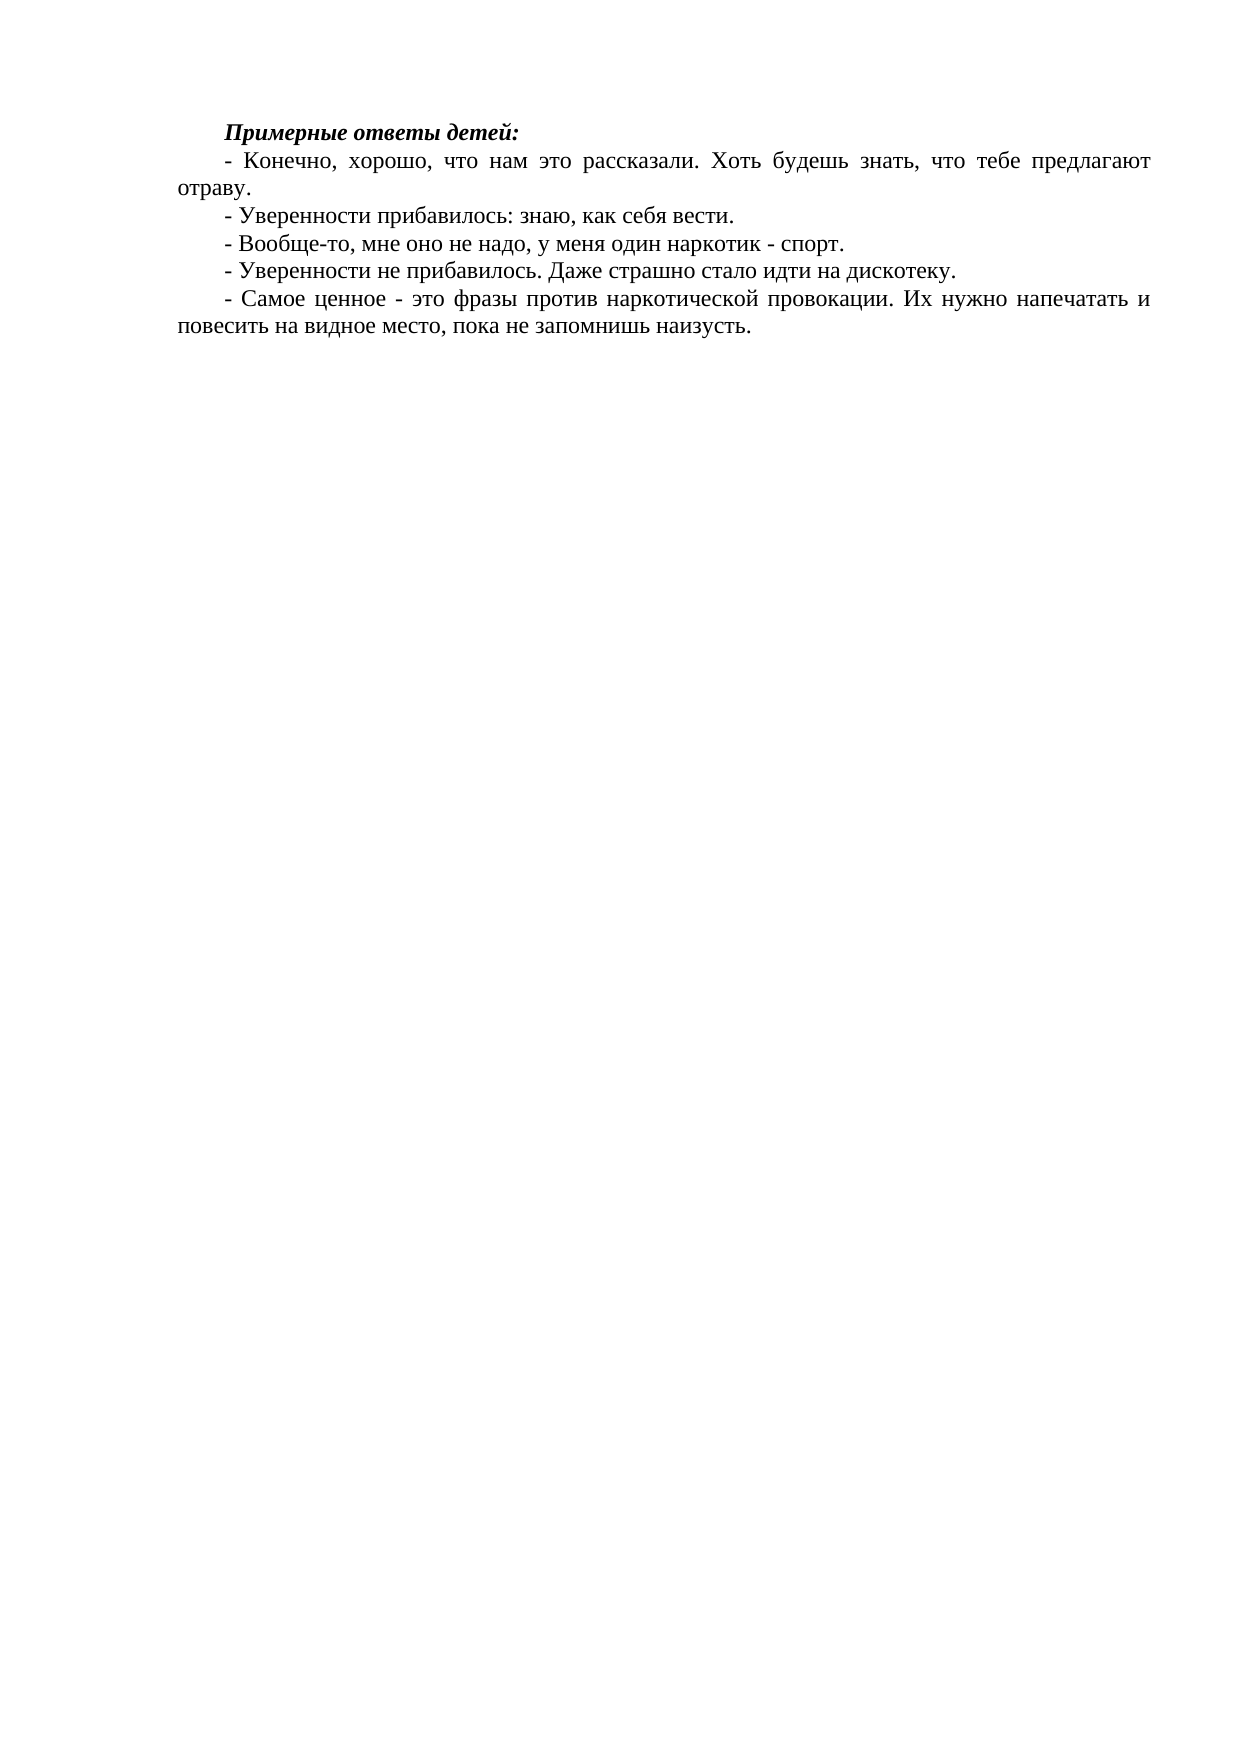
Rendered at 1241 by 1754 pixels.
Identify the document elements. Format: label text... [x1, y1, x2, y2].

text - Самое ценное - это фразы против наркотической провокации. Их нужно напечатать и повесить на видное место, пока не запомнишь наизусть. [177, 284, 1152, 339]
text Примерные ответы детей: [177, 118, 1152, 146]
text - Вообще-то, мне оно не надо, у меня один наркотик - спорт. [177, 228, 1152, 256]
text - Уверенности прибавилось: знаю, как себя вести. [177, 201, 1152, 228]
text - Конечно, хорошо, что нам это рассказали. Хоть будешь знать, что тебе предлагают отраву. [177, 146, 1152, 201]
text - Уверенности не прибавилось. Даже страшно стало идти на дискотеку. [177, 256, 1152, 284]
